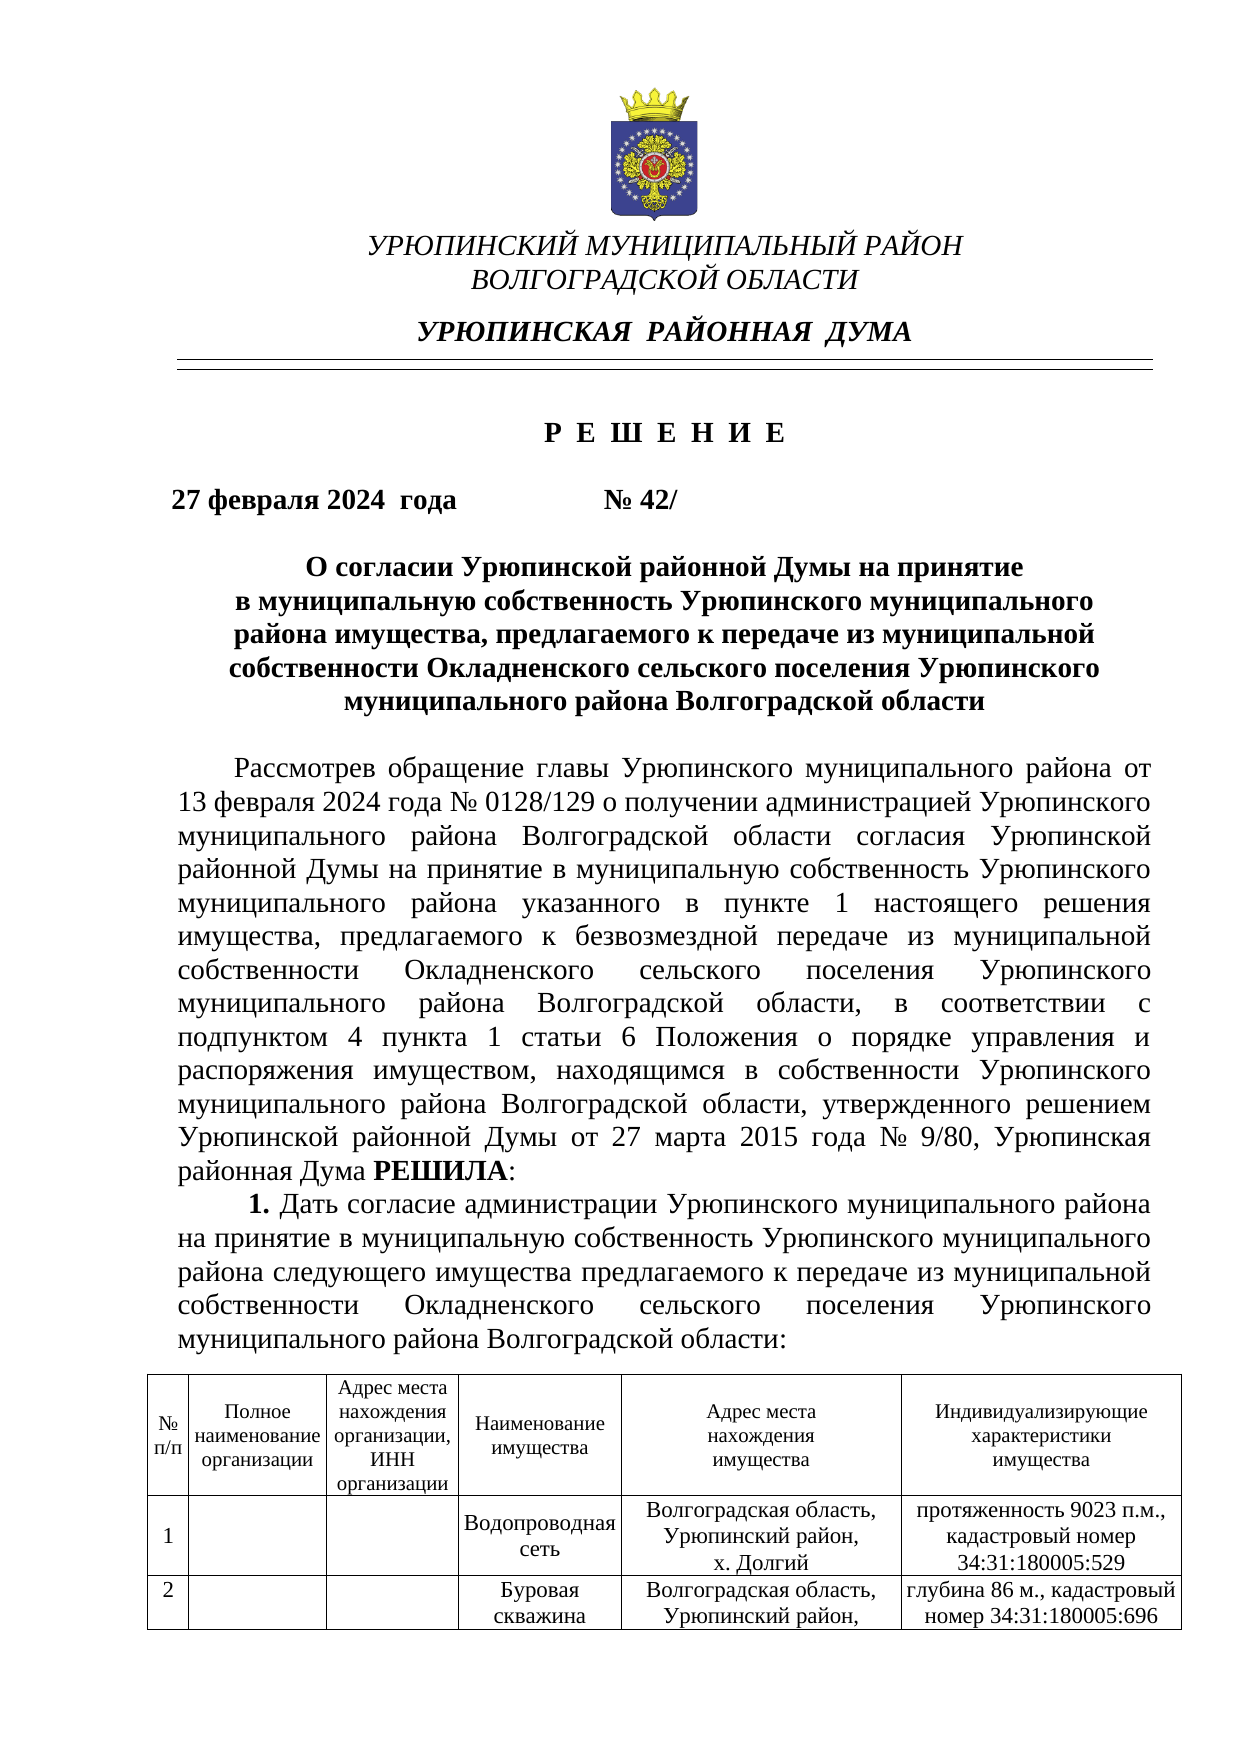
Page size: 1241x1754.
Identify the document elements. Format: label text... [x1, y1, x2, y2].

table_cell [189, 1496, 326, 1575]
text района имущества, предлагаемого к передаче из муниципальной собственности Окладненского сельского поселения Урюпинского муниципального района Волгоградской области [177, 616, 1152, 717]
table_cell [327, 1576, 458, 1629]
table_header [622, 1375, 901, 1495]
text ВОЛГОГРАДСКОЙ ОБЛАСТИ [171, 262, 1158, 295]
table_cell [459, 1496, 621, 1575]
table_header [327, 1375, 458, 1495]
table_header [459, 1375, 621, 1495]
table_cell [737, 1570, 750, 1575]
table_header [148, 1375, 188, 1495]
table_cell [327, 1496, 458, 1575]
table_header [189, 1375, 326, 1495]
text УРЮПИНСКИЙ МУНИЦИПАЛЬНЫЙ РАЙОН [171, 228, 1158, 262]
text УРЮПИНСКАЯ РАЙОННАЯ ДУМА [171, 314, 1158, 348]
text Рассмотрев обращение главы Урюпинского муниципального района от 13 февраля 2024 года № 0128/129 о получении администрацией Урюпинского муниципального района Волгоградской области согласия Урюпинской районной Думы на принятие в муниципальную собственность Урюпинского муниципального района указанного в пункте 1 настоящего решения имущества, предлагаемого к безвозмездной передаче из муниципальной собственности Окладненского сельского поселения Урюпинского муниципального района Волгоградской области, в соответствии с подпунктом 4 пункта 1 статьи 6 Положения о порядке управления и распоряжения имуществом, находящимся в собственности Урюпинского муниципального района Волгоградской области, утвержденного решением Урюпинской районной Думы от 27 марта 2015 года № 9/80, Урюпинская районная Дума РЕШИЛА: [177, 751, 1152, 1187]
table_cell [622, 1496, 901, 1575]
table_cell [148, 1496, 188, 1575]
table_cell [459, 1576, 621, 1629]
text 27 февраля 2024 года № 42/ [171, 482, 1158, 516]
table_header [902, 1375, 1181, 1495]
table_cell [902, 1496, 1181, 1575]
subtitle Р Е Ш Е Н И Е [171, 415, 1158, 449]
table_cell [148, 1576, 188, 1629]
text в муниципальную собственность Урюпинского муниципального [177, 583, 1152, 616]
title 1. Дать согласие администрации Урюпинского муниципального района на принятие в муниципальную собственность Урюпинского муниципального района следующего имущества предлагаемого к передаче из муниципальной собственности Окладненского сельского поселения Урюпинского муниципального района Волгоградской области: [177, 1187, 1152, 1354]
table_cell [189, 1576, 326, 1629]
text О согласии Урюпинской районной Думы на принятие [177, 549, 1152, 583]
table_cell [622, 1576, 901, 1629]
picture [611, 87, 698, 221]
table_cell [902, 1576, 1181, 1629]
